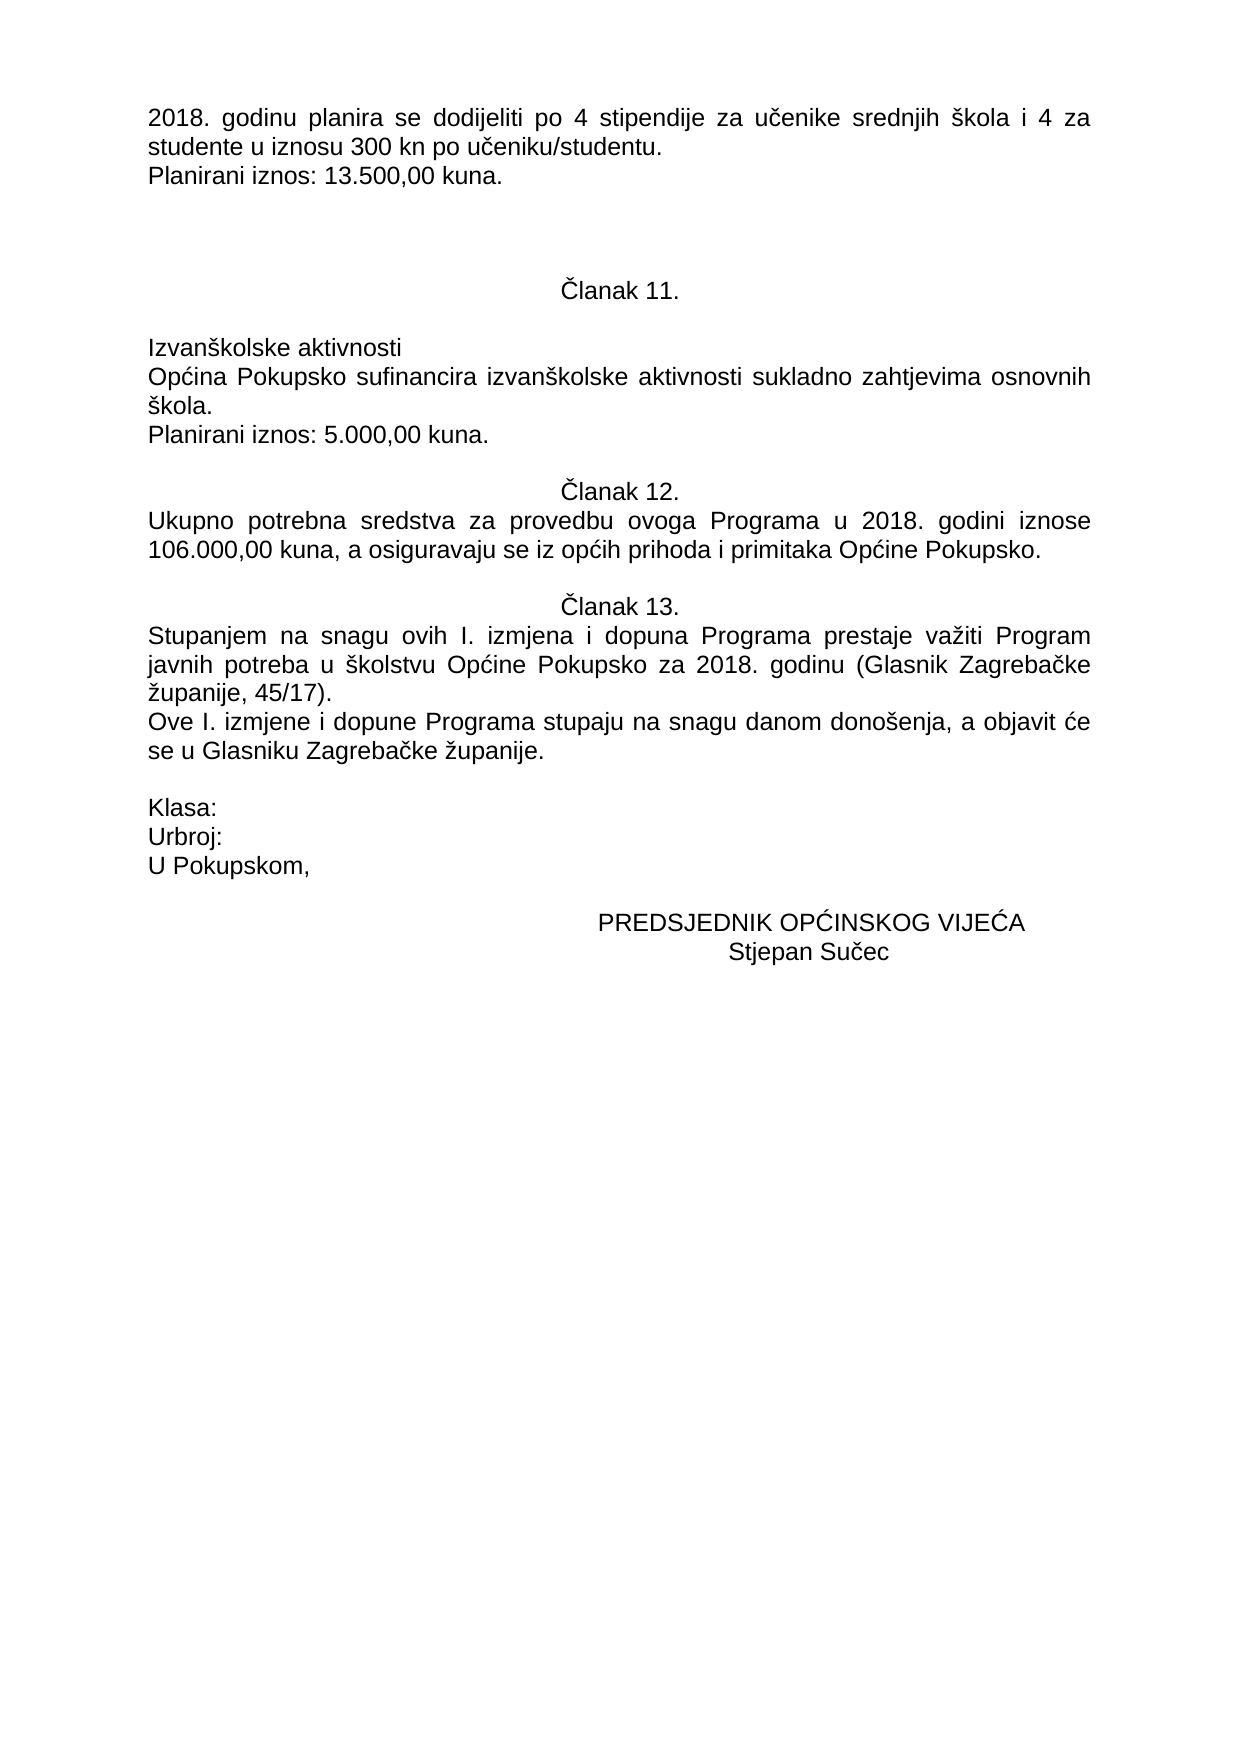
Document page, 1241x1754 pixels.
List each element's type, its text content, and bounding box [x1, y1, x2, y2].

text PREDSJEDNIK OPĆINSKOG VIJEĆA [148, 908, 1093, 937]
text Članak 12. [148, 477, 1093, 506]
text Članak 13. [148, 592, 1093, 621]
text Planirani iznos: 5.000,00 kuna. [148, 420, 1093, 448]
text Urbroj: 238-22-1-17-1 [148, 822, 1093, 851]
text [148, 103, 1093, 161]
text Stupanjem na snagu ovih I. izmjena i dopuna Programa prestaje važiti Program javnih potreba u školstvu Općine Pokupsko za 2018. godinu (Glasnik Zagrebačke županije, 45/17). [148, 621, 1093, 707]
text U Pokupskom, 27. prosinca 2017. godine [148, 851, 1093, 880]
text Klasa: 400-09/17-01/05 [148, 793, 1093, 822]
text Ukupno potrebna sredstva za provedbu ovoga Programa u 2018. godini iznose 106.000,00 kuna, a osiguravaju se iz općih prihoda i primitaka Općine Pokupsko. [148, 506, 1093, 563]
text Stjepan Sučec [148, 937, 1093, 966]
text Članak 11. [148, 276, 1093, 305]
text Izvanškolske aktivnosti [148, 333, 1093, 362]
text Ove I. izmjene i dopune Programa stupaju na snagu danom donošenja, a objavit će se u Glasniku Zagrebačke županije. [148, 707, 1093, 765]
text Općina Pokupsko sufinancira izvanškolske aktivnosti sukladno zahtjevima osnovnih škola. [148, 362, 1093, 420]
text Planirani iznos: 13.500,00 kuna. [148, 161, 1093, 190]
